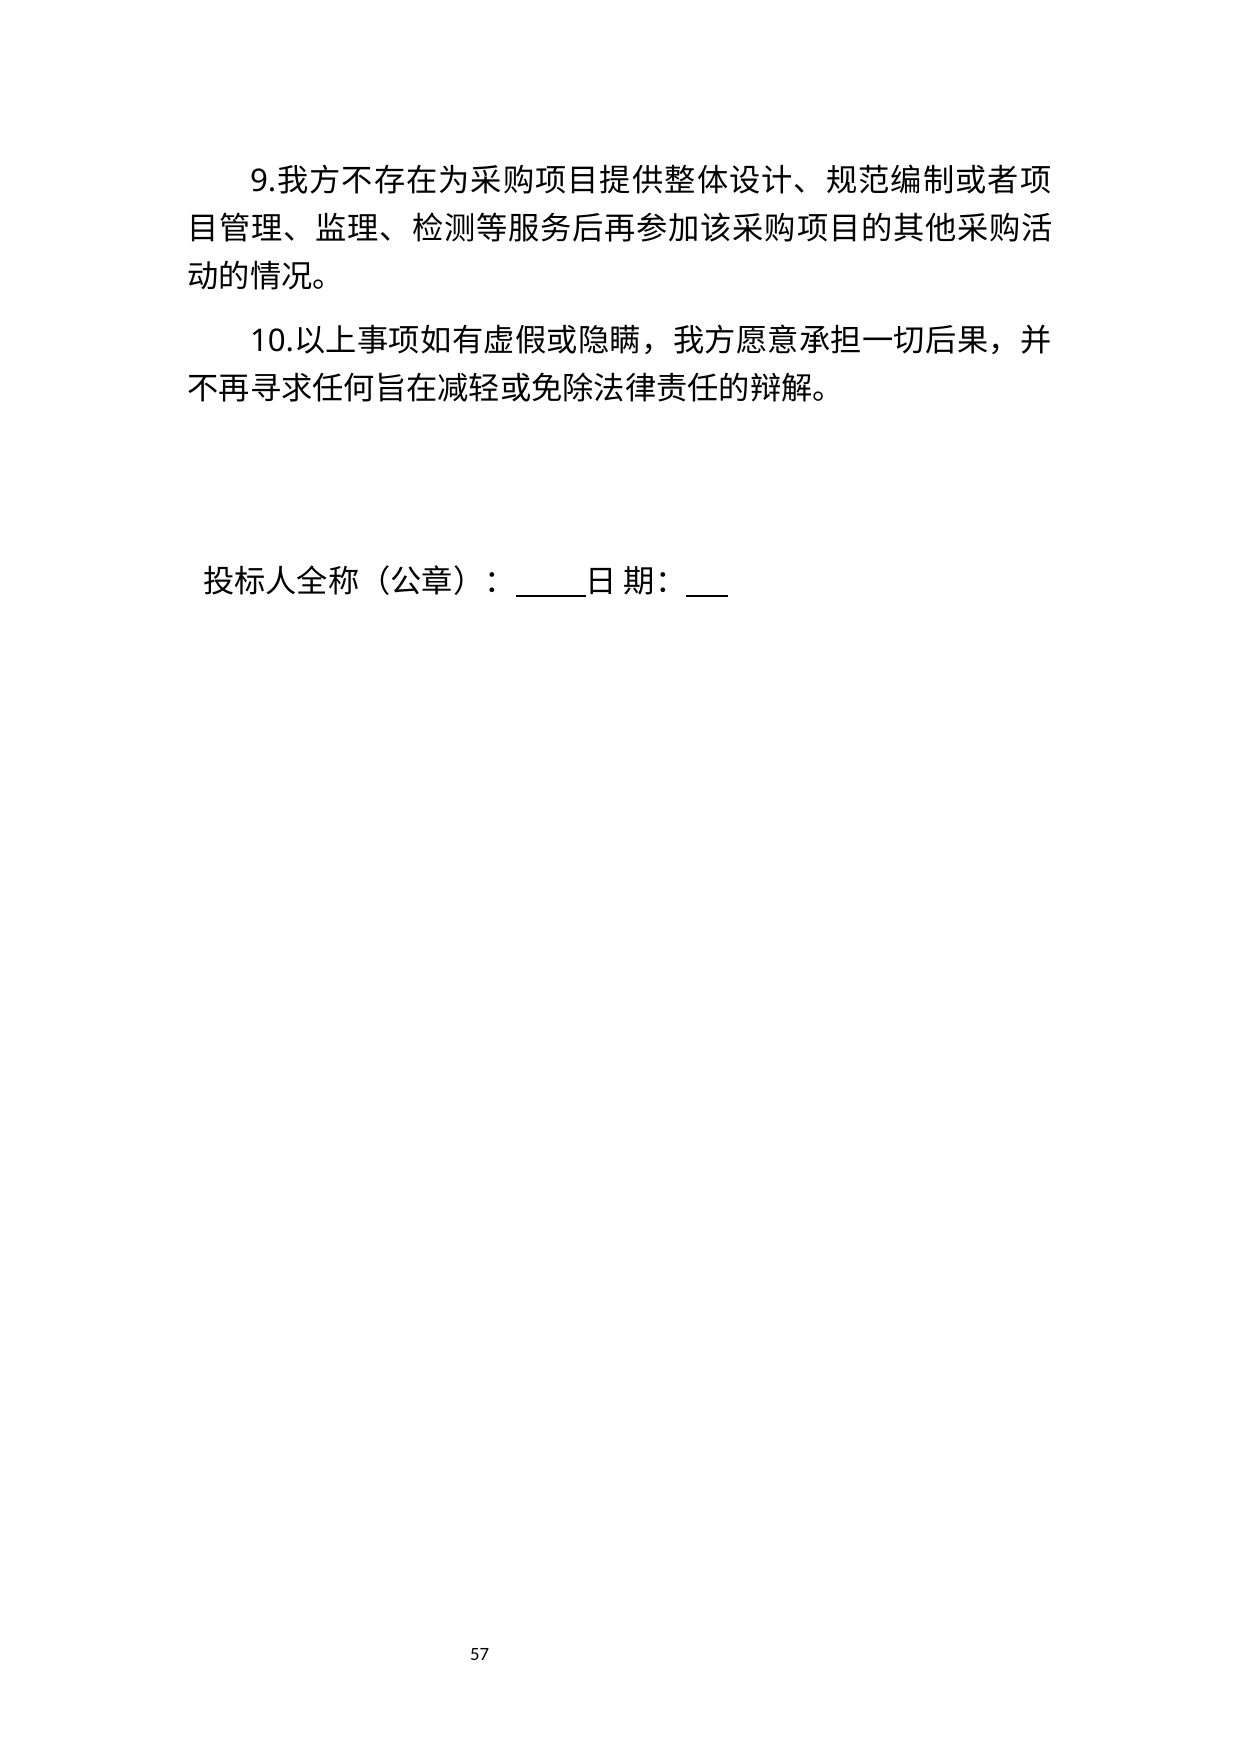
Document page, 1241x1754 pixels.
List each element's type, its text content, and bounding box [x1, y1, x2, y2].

text 投标人全称（公章）： 日 期： [187, 554, 991, 602]
text 9.我方不存在为采购项目提供整体设计、规范编制或者项目管理、监理、检测等服务后再参加该采购项目的其他采购活动的情况。 [187, 153, 1053, 297]
text 10.以上事项如有虚假或隐瞒，我方愿意承担一切后果，并不再寻求任何旨在减轻或免除法律责任的辩解。 [187, 313, 1053, 409]
